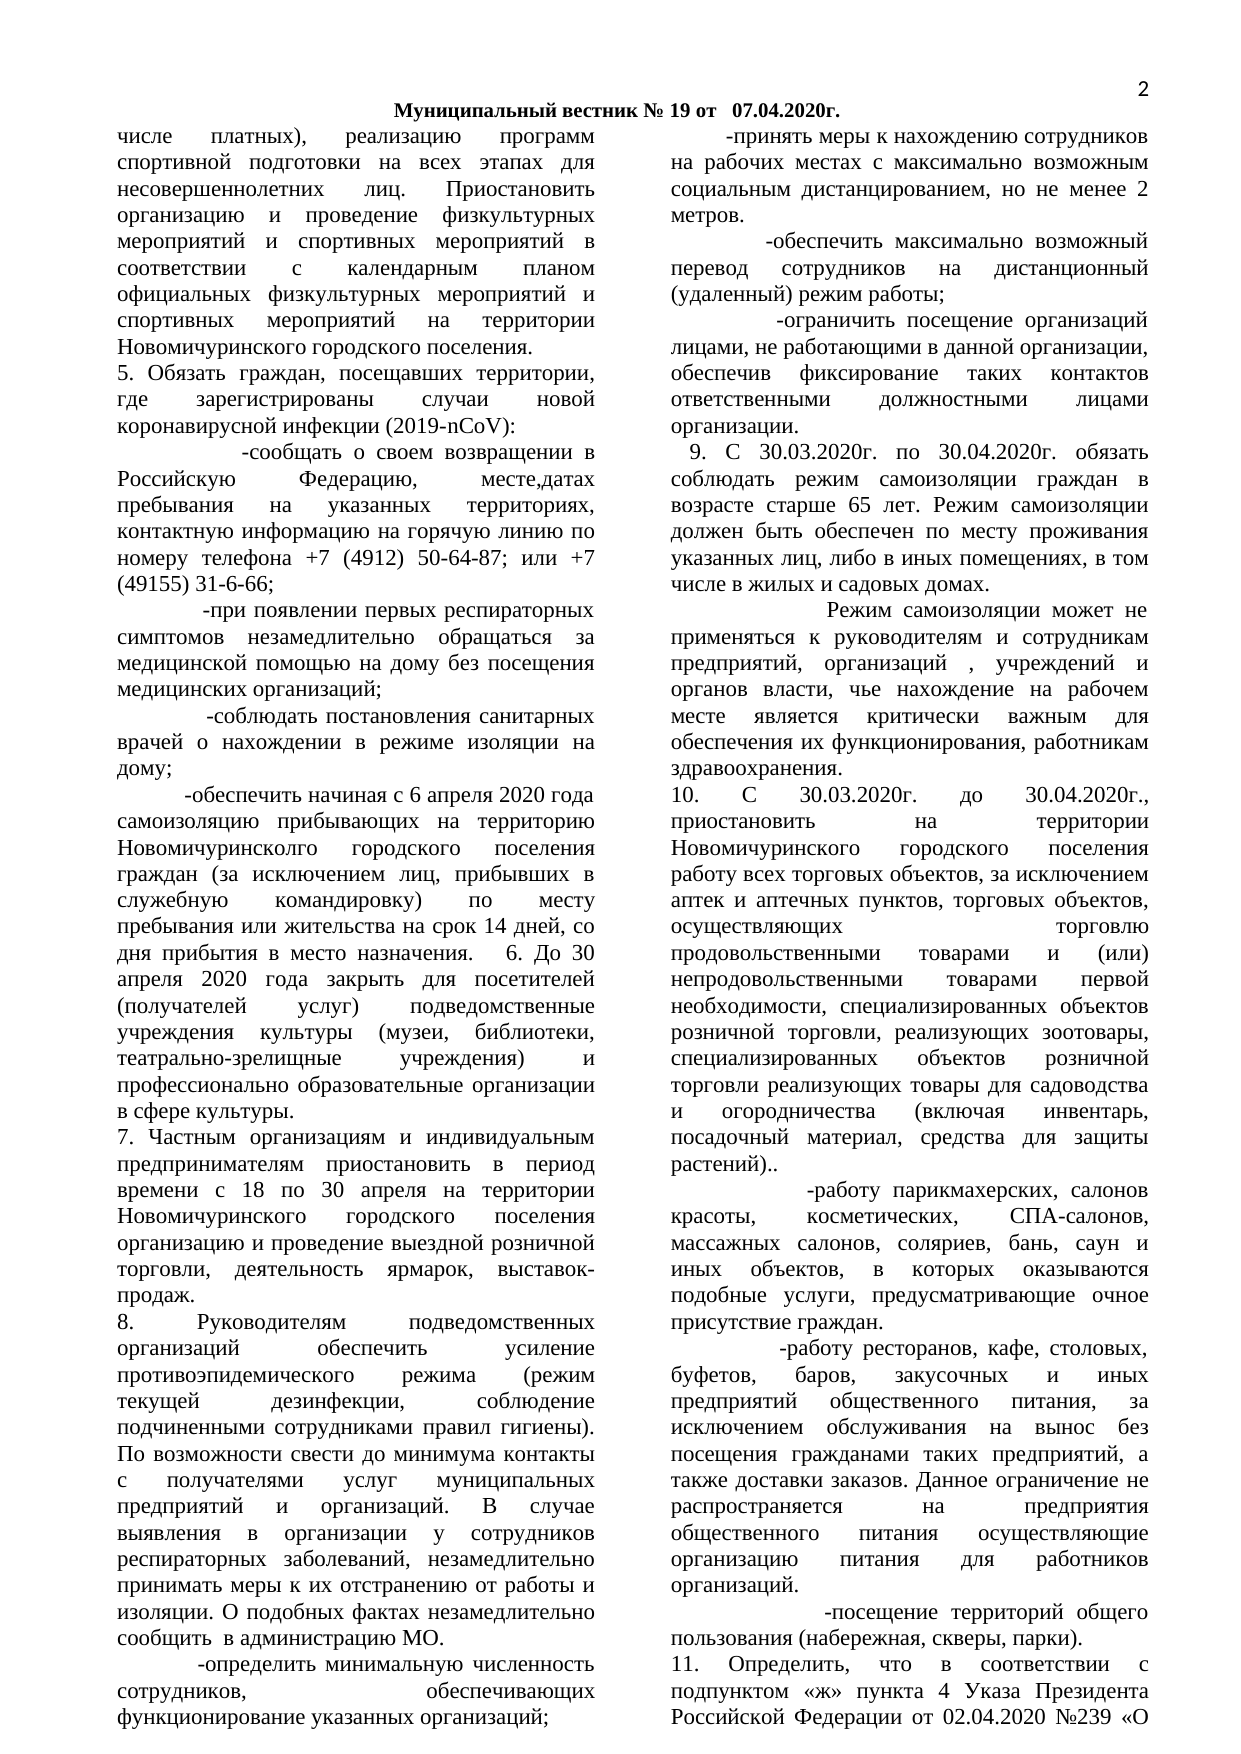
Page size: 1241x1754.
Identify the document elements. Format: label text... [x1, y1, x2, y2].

text -соблюдать постановления санитарных врачей о нахождении в режиме изоляции на дому; [117, 702, 596, 781]
text -сообщать о своем возвращении в Российскую Федерацию, месте,датах пребывания на указанных территориях, контактную информацию на горячую линию по номеру телефона +7 (4912) 50-64-87; или +7 (49155) 31-6-66; [117, 438, 596, 596]
text Режим самоизоляции может не применяться к руководителям и сотрудникам предприятий, организаций , учреждений и органов власти, чье нахождение на рабочем месте является критически важным для обеспечения их функционирования, работникам здравоохранения. [671, 596, 1149, 781]
text -принять меры к нахождению сотрудников на рабочих местах с максимально возможным социальным дистанцированием, но не менее 2 метров. [671, 122, 1149, 227]
text 5. Обязать граждан, посещавших территории, где зарегистрированы случаи новой коронавирусной инфекции (2019-nCoV): [117, 359, 596, 438]
text -обеспечить начиная с 6 апреля 2020 года самоизоляцию прибывающих на территорию Новомичуринсколго городского поселения граждан (за исключением лиц, прибывших в служебную командировку) по месту пребывания или жительства на срок 14 дней, со дня прибытия в место назначения. 6. До 30 апреля 2020 года закрыть для посетителей (получателей услуг) подведомственные учреждения культуры (музеи, библиотеки, театрально-зрелищные учреждения) и профессионально образовательные организации в сфере культуры. [117, 781, 596, 1123]
text 8. Руководителям подведомственных организаций обеспечить усиление противоэпидемического режима (режим текущей дезинфекции, соблюдение подчиненными сотрудниками правил гигиены). По возможности свести до минимума контакты с получателями услуг муниципальных предприятий и организаций. В случае выявления в организации у сотрудников респираторных заболеваний, незамедлительно принимать меры к их отстранению от работы и изоляции. О подобных фактах незамедлительно сообщить в администрацию МО. [117, 1308, 596, 1651]
text -обеспечить максимально возможный перевод сотрудников на дистанционный (удаленный) режим работы; [671, 227, 1149, 306]
text 7. Частным организациям и индивидуальным предпринимателям приостановить в период времени с 18 по 30 апреля на территории Новомичуринского городского поселения организацию и проведение выездной розничной торговли, деятельность ярмарок, выставок-продаж. [117, 1123, 596, 1308]
text -определить минимальную численность сотрудников, обеспечивающих функционирование указанных организаций; [117, 1651, 596, 1729]
text 10. С 30.03.2020г. до 30.04.2020г., приостановить на территории Новомичуринского городского поселения работу всех торговых объектов, за исключением аптек и аптечных пунктов, торговых объектов, осуществляющих торговлю продовольственными товарами и (или) непродовольственными товарами первой необходимости, специализированных объектов розничной торговли, реализующих зоотовары, специализированных объектов розничной торговли реализующих товары для садоводства и огородничества (включая инвентарь, посадочный материал, средства для защиты растений).. [671, 781, 1149, 1176]
text -ограничить посещение организаций лицами, не работающими в данной организации, обеспечив фиксирование таких контактов ответственными должностными лицами организации. [671, 306, 1149, 438]
text -работу ресторанов, кафе, столовых, буфетов, баров, закусочных и иных предприятий общественного питания, за исключением обслуживания на вынос без посещения гражданами таких предприятий, а также доставки заказов. Данное ограничение не распространяется на предприятия общественного питания осуществляющие организацию питания для работников организаций. [671, 1334, 1149, 1598]
text -работу парикмахерских, салонов красоты, косметических, СПА-салонов, массажных салонов, соляриев, бань, саун и иных объектов, в которых оказываются подобные услуги, предусматривающие очное присутствие граждан. [671, 1176, 1149, 1334]
text 9. С 30.03.2020г. по 30.04.2020г. обязать соблюдать режим самоизоляции граждан в возрасте старше 65 лет. Режим самоизоляции должен быть обеспечен по месту проживания указанных лиц, либо в иных помещениях, в том числе в жилых и садовых домах. [671, 438, 1149, 596]
text -посещение территорий общего пользования (набережная, скверы, парки). [671, 1598, 1149, 1651]
text -при появлении первых респираторных симптомов незамедлительно обращаться за медицинской помощью на дому без посещения медицинских организаций; [117, 596, 596, 702]
